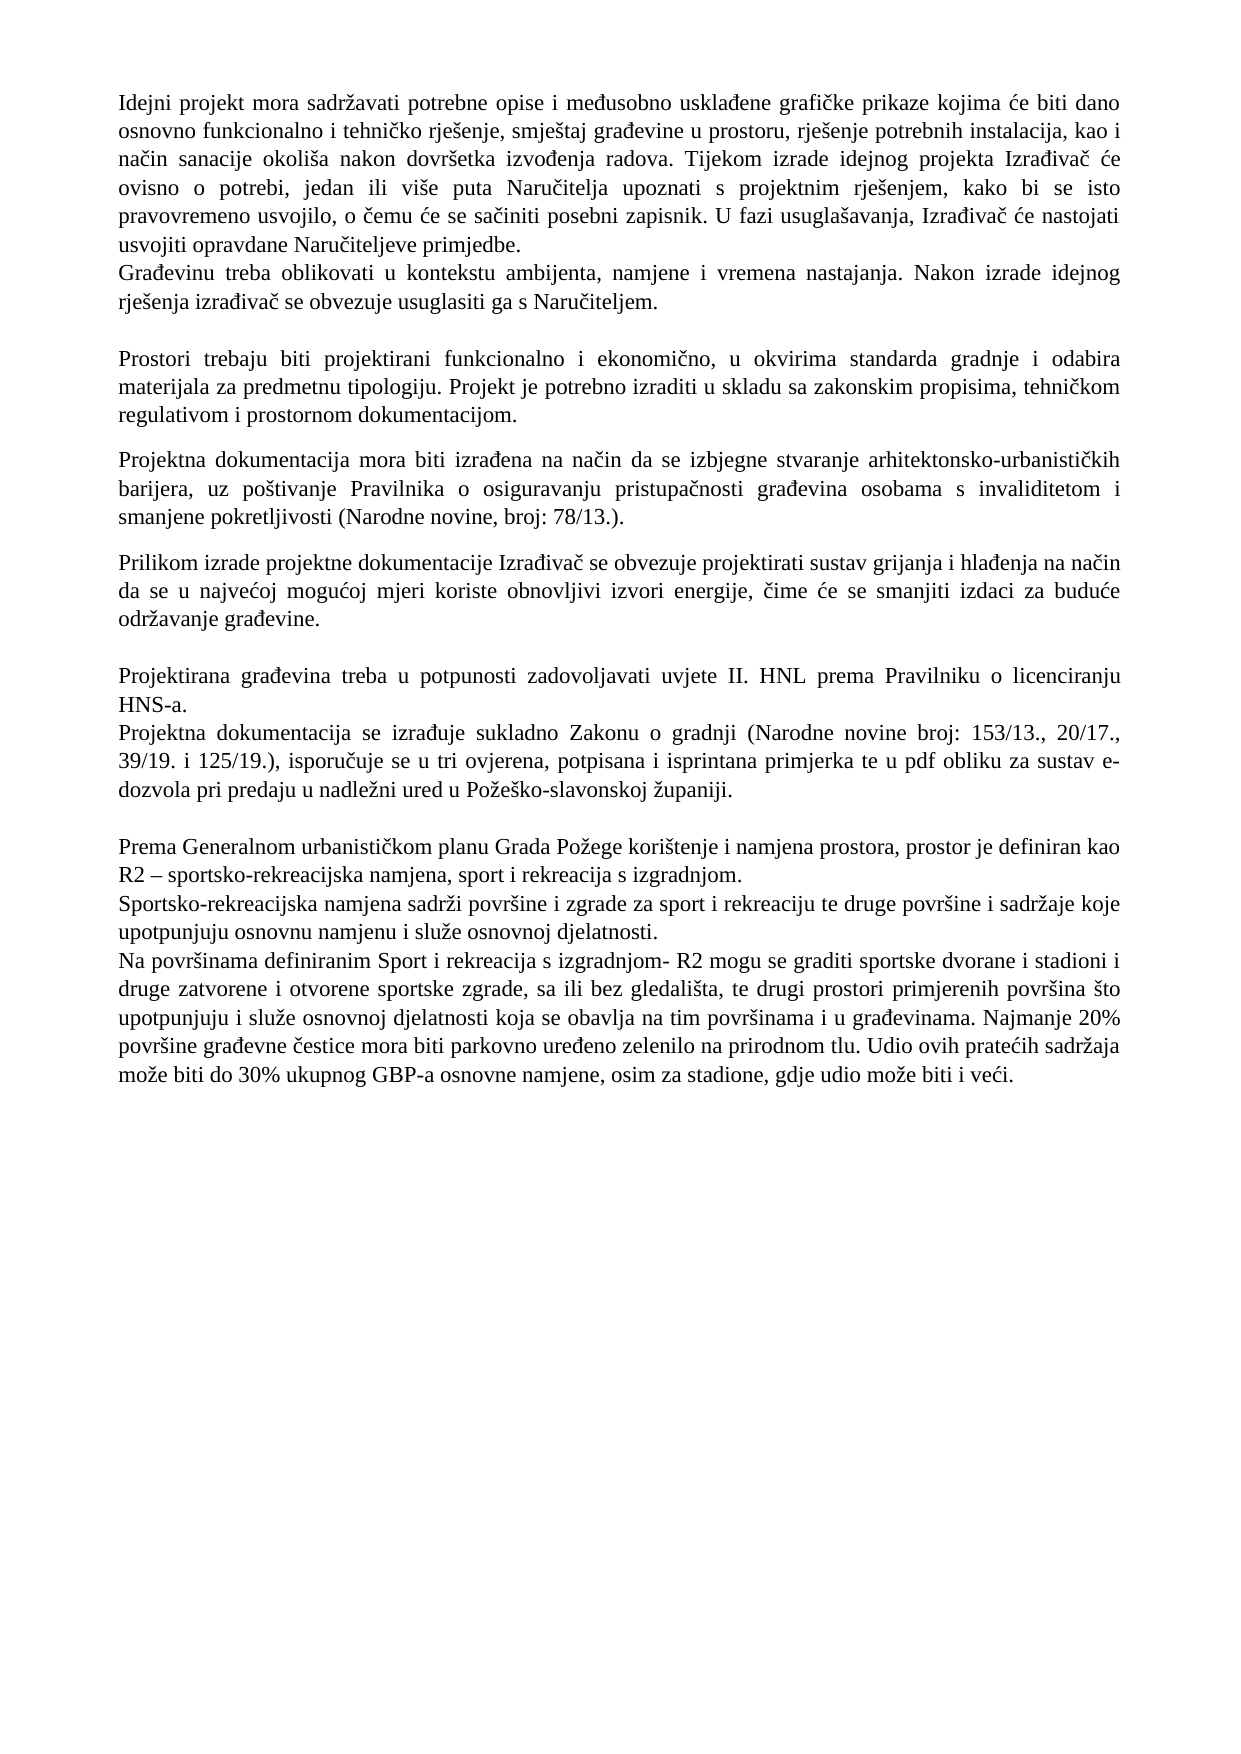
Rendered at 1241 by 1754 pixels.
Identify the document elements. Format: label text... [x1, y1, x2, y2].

text Prilikom izrade projektne dokumentacije Izrađivač se obvezuje projektirati sustav grijanja i hlađenja na način da se u najvećoj mogućoj mjeri koriste obnovljivi izvori energije, čime će se smanjiti izdaci za buduće održavanje građevine. [118, 548, 1122, 632]
text Idejni projekt mora sadržavati potrebne opise i međusobno usklađene grafičke prikaze kojima će biti dano osnovno funkcionalno i tehničko rješenje, smještaj građevine u prostoru, rješenje potrebnih instalacija, kao i način sanacije okoliša nakon dovršetka izvođenja radova. Tijekom izrade idejnog projekta Izrađivač će ovisno o potrebi, jedan ili više puta Naručitelja upoznati s projektnim rješenjem, kako bi se isto pravovremeno usvojilo, o čemu će se sačiniti posebni zapisnik. U fazi usuglašavanja, Izrađivač će nastojati usvojiti opravdane Naručiteljeve primjedbe. [118, 89, 1122, 257]
text Projektna dokumentacija mora biti izrađena na način da se izbjegne stvaranje arhitektonsko-urbanističkih barijera, uz poštivanje Pravilnika o osiguravanju pristupačnosti građevina osobama s invaliditetom i smanjene pokretljivosti (Narodne novine, broj: 78/13.). [118, 447, 1122, 530]
text Prostori trebaju biti projektirani funkcionalno i ekonomično, u okvirima standarda gradnje i odabira materijala za predmetnu tipologiju. Projekt je potrebno izraditi u skladu sa zakonskim propisima, tehničkom regulativom i prostornom dokumentacijom. [118, 344, 1122, 428]
text Građevinu treba oblikovati u kontekstu ambijenta, namjene i vremena nastajanja. Nakon izrade idejnog rješenja izrađivač se obvezuje usuglasiti ga s Naručiteljem. [118, 259, 1122, 314]
text Projektirana građevina treba u potpunosti zadovoljavati uvjete II. HNL prema Pravilniku o licenciranju HNS-a. [118, 662, 1122, 717]
text Prema Generalnom urbanističkom planu Grada Požege korištenje i namjena prostora, prostor je definiran kao R2 – sportsko-rekreacijska namjena, sport i rekreacija s izgradnjom. [118, 833, 1122, 888]
text Sportsko-rekreacijska namjena sadrži površine i zgrade za sport i rekreaciju te druge površine i sadržaje koje upotpunjuju osnovnu namjenu i služe osnovnoj djelatnosti. [118, 890, 1122, 944]
text Projektna dokumentacija se izrađuje sukladno Zakonu o gradnji (Narodne novine broj: 153/13., 20/17., 39/19. i 125/19.), isporučuje se u tri ovjerena, potpisana i isprintana primjerka te u pdf obliku za sustav e-dozvola pri predaju u nadležni ured u Požeško-slavonskoj županiji. [118, 719, 1122, 802]
text Na površinama definiranim Sport i rekreacija s izgradnjom- R2 mogu se graditi sportske dvorane i stadioni i druge zatvorene i otvorene sportske zgrade, sa ili bez gledališta, te drugi prostori primjerenih površina što upotpunjuju i služe osnovnoj djelatnosti koja se obavlja na tim površinama i u građevinama. Najmanje 20% površine građevne čestice mora biti parkovno uređeno zelenilo na prirodnom tlu. Udio ovih pratećih sadržaja može biti do 30% ukupnog GBP-a osnovne namjene, osim za stadione, gdje udio može biti i veći. [118, 947, 1122, 1088]
